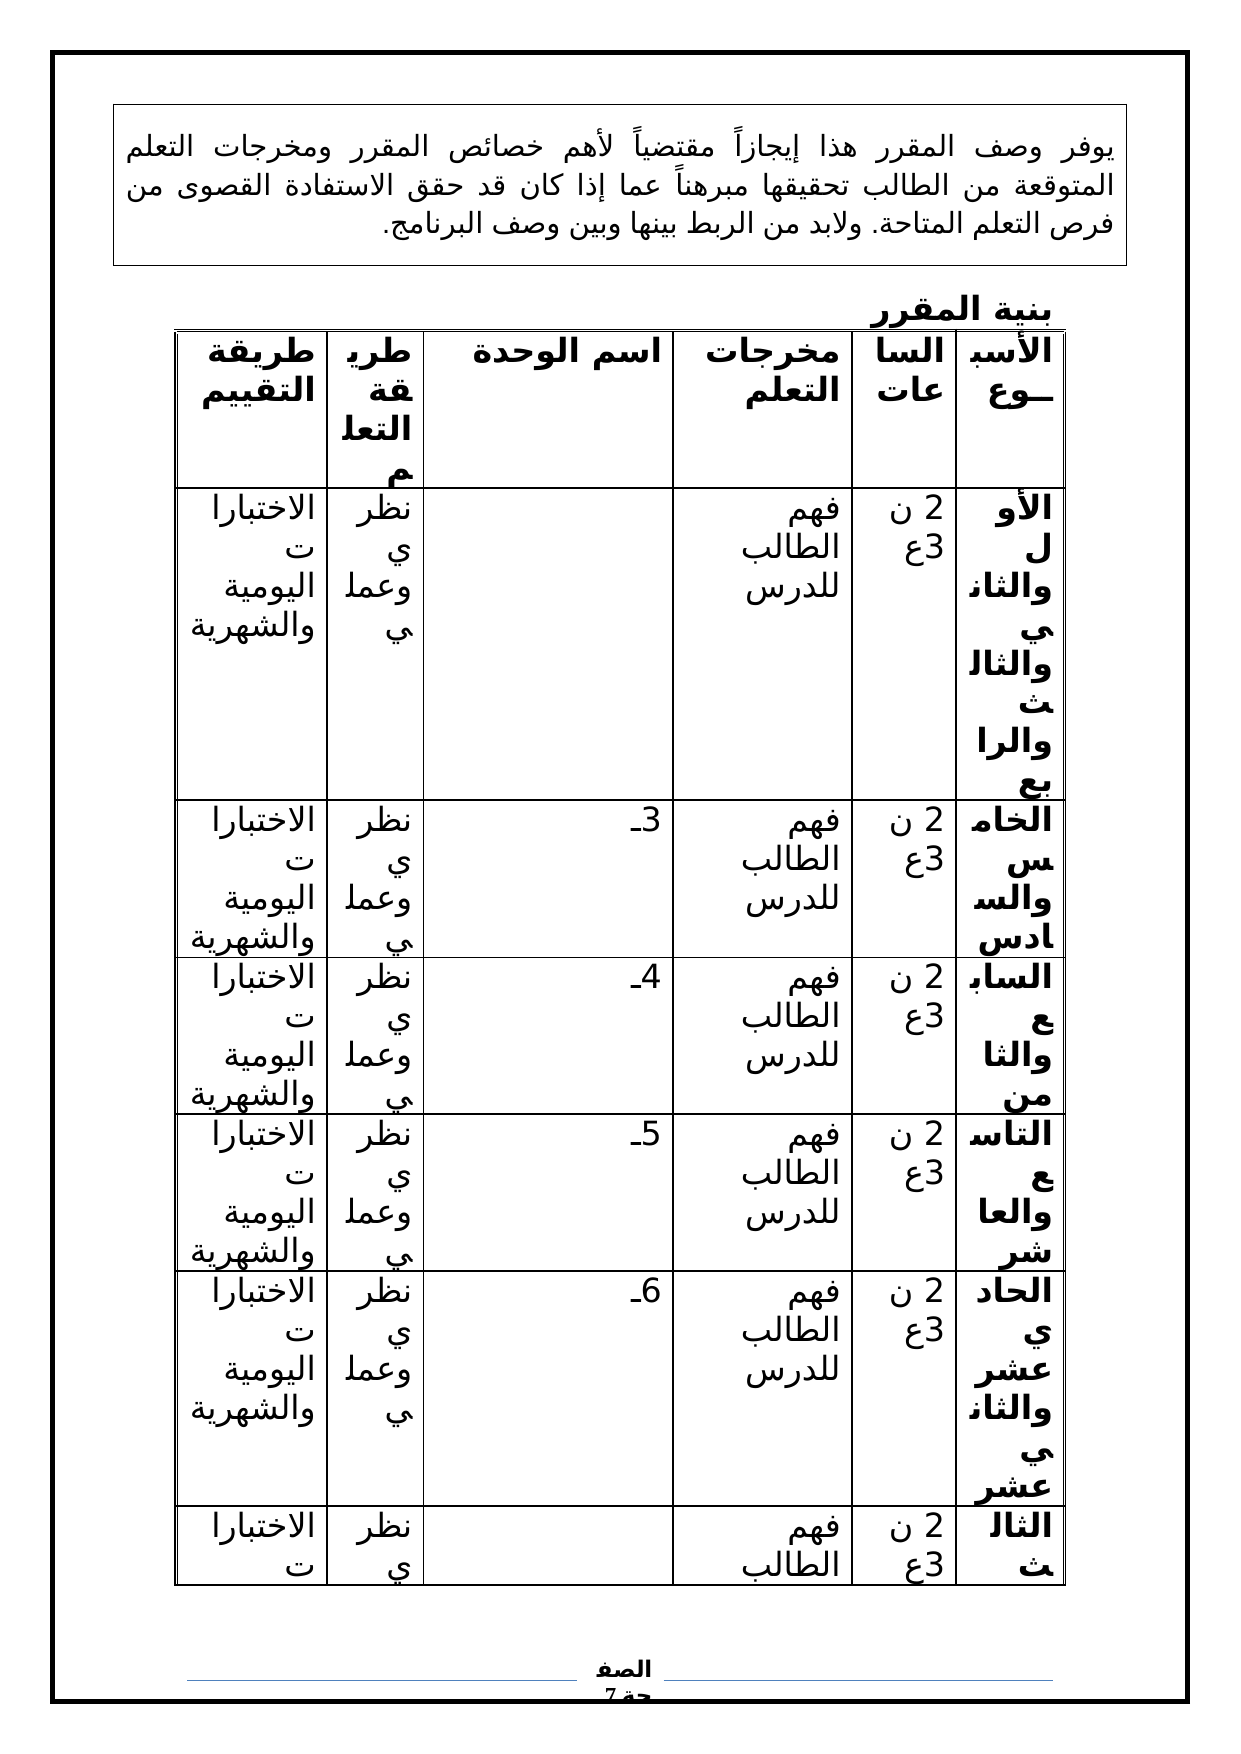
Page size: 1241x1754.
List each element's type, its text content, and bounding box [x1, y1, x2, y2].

table_cell فهم الطالب للدرس [674, 1272, 851, 1505]
table_cell 6ـ [424, 1272, 672, 1505]
table_header الأسبــوع [957, 332, 1064, 487]
table_cell فهم الطالب للدرس [674, 958, 851, 1113]
table_cell 2 ن 3ع [853, 958, 955, 1113]
table_cell نظري وعملي [328, 1272, 423, 1505]
table_cell نظري وعملي [328, 489, 423, 799]
table_cell 2 ن 3ع [853, 1272, 955, 1505]
table_cell 4ـ [424, 958, 672, 1113]
table_cell [424, 489, 672, 799]
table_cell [316, 1507, 326, 1584]
table_cell الاختبارات اليومية والشهرية [178, 489, 326, 799]
table_cell 2 ن 3ع [853, 1115, 955, 1270]
table_header طريقة التقييم [176, 332, 326, 487]
table_cell 3ـ [424, 801, 672, 956]
text بنية المقرر [187, 289, 1053, 328]
table_cell [424, 1507, 672, 1584]
table_cell فهم الطالب للدرس [674, 1115, 851, 1270]
table_cell 2 ن 3ع [853, 801, 955, 956]
table_cell 2 ن 3ع [853, 489, 955, 799]
table_cell فهم الطالب للدرس [674, 489, 851, 799]
table_header اسم الوحدة [424, 332, 672, 487]
table_cell فهم الطالب للدرس [674, 801, 851, 956]
table_cell الاختبارات اليومية والشهرية [178, 1272, 326, 1505]
table_header مخرجات التعلم [674, 332, 851, 487]
table_cell 5ـ [424, 1115, 672, 1270]
table_header الساعات [853, 332, 955, 487]
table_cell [178, 1507, 187, 1584]
